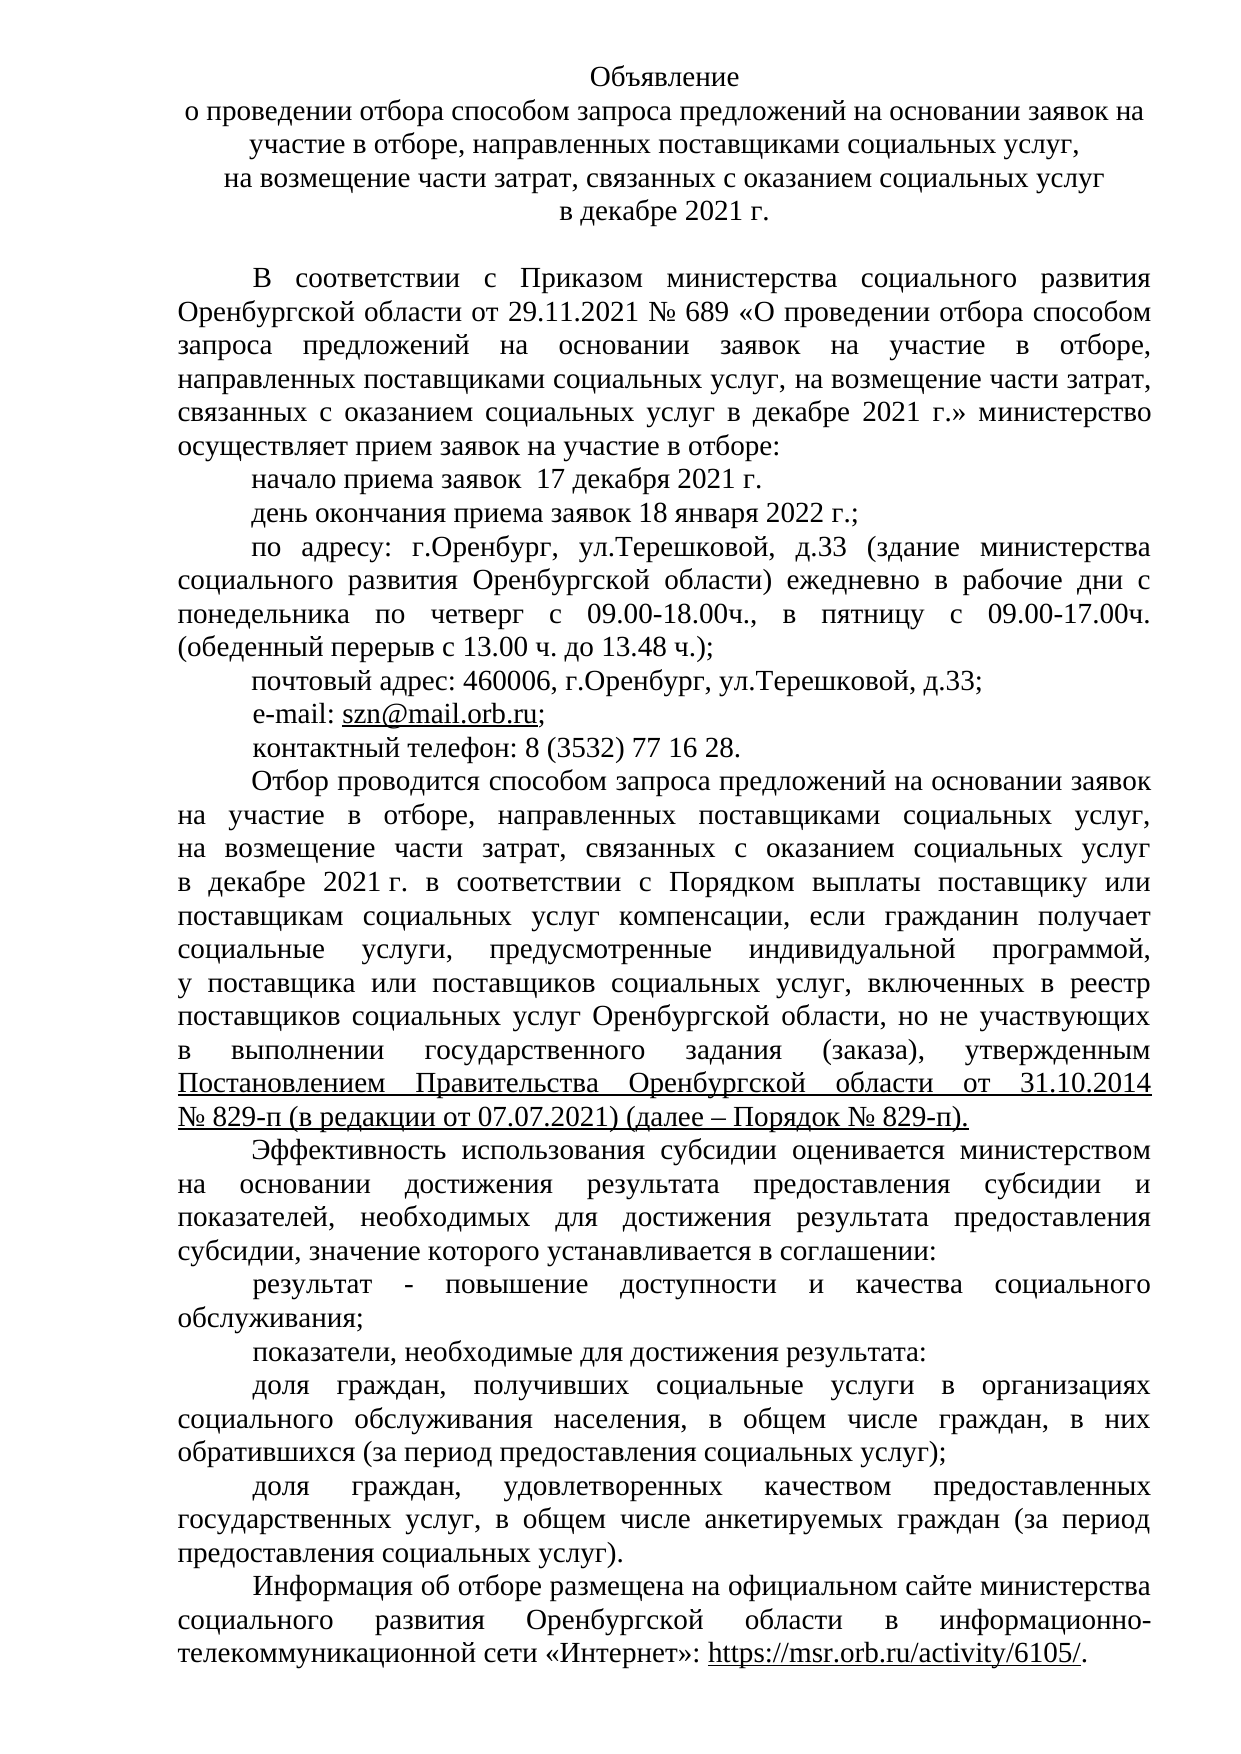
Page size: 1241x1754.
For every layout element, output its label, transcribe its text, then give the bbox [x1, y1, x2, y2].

text по адресу: г.Оренбург, ул.Терешковой, д.33 (здание министерства социального развития Оренбургской области) ежедневно в рабочие дни с понедельника по четверг с 09.00-18.00ч., в пятницу с 09.00-17.00ч. (обеденный перерыв с 13.00 ч. до 13.48 ч.); [177, 529, 1152, 663]
text В соответствии с Приказом министерства социального развития Оренбургской области от 29.11.2021 № 689 «О проведении отбора способом запроса предложений на основании заявок на участие в отборе, направленных поставщиками социальных услуг, на возмещение части затрат, связанных с оказанием социальных услуг в декабре 2021 г.» министерство осуществляет прием заявок на участие в отборе: [177, 260, 1152, 462]
text в декабре 2021 г. [177, 193, 1152, 227]
text день окончания приема заявок 18 января 2022 г.; [177, 495, 1152, 529]
text доля граждан, удовлетворенных качеством предоставленных государственных услуг, в общем числе анкетируемых граждан (за период предоставления социальных услуг). [177, 1468, 1152, 1568]
text на возмещение части затрат, связанных с оказанием социальных услуг [177, 160, 1152, 193]
text e-mail: szn@mail.orb.ru; [177, 696, 1152, 730]
text Объявление [177, 59, 1152, 93]
text о проведении отбора способом запроса предложений на основании заявок на участие в отборе, направленных поставщиками социальных услуг, [177, 93, 1152, 160]
text результат - повышение доступности и качества социального обслуживания; [177, 1267, 1152, 1334]
text начало приема заявок 17 декабря 2021 г. [177, 462, 1152, 495]
subtitle Эффективность использования субсидии оценивается министерством на основании достижения результата предоставления субсидии и показателей, необходимых для достижения результата предоставления субсидии, значение которого устанавливается в соглашении: [177, 1132, 1152, 1267]
text доля граждан, получивших социальные услуги в организациях социального обслуживания населения, в общем числе граждан, в них обратившихся (за период предоставления социальных услуг); [177, 1367, 1152, 1468]
text контактный телефон: 8 (3532) 77 16 28. [177, 730, 1152, 763]
text почтовый адрес: 460006, г.Оренбург, ул.Терешковой, д.33; [177, 663, 1152, 696]
subtitle Отбор проводится способом запроса предложений на основании заявок на участие в отборе, направленных поставщиками социальных услуг, на возмещение части затрат, связанных с оказанием социальных услуг в декабре 2021 г. в соответствии с Порядком выплаты поставщику или поставщикам социальных услуг компенсации, если гражданин получает социальные услуги, предусмотренные индивидуальной программой, у поставщика или поставщиков социальных услуг, включенных в реестр поставщиков социальных услуг Оренбургской области, но не участвующих в выполнении государственного задания (заказа), утвержденным Постановлением Правительства Оренбургской области от 31.10.2014 № 829-п (в редакции от 07.07.2021) (далее – Порядок № 829-п). [177, 763, 1152, 1094]
text Информация об отборе размещена на официальном сайте министерства социального развития Оренбургской области в информационно-телекоммуникационной сети «Интернет»: https://msr.orb.ru/activity/6105/. [177, 1568, 1152, 1669]
text показатели, необходимые для достижения результата: [177, 1334, 1152, 1367]
